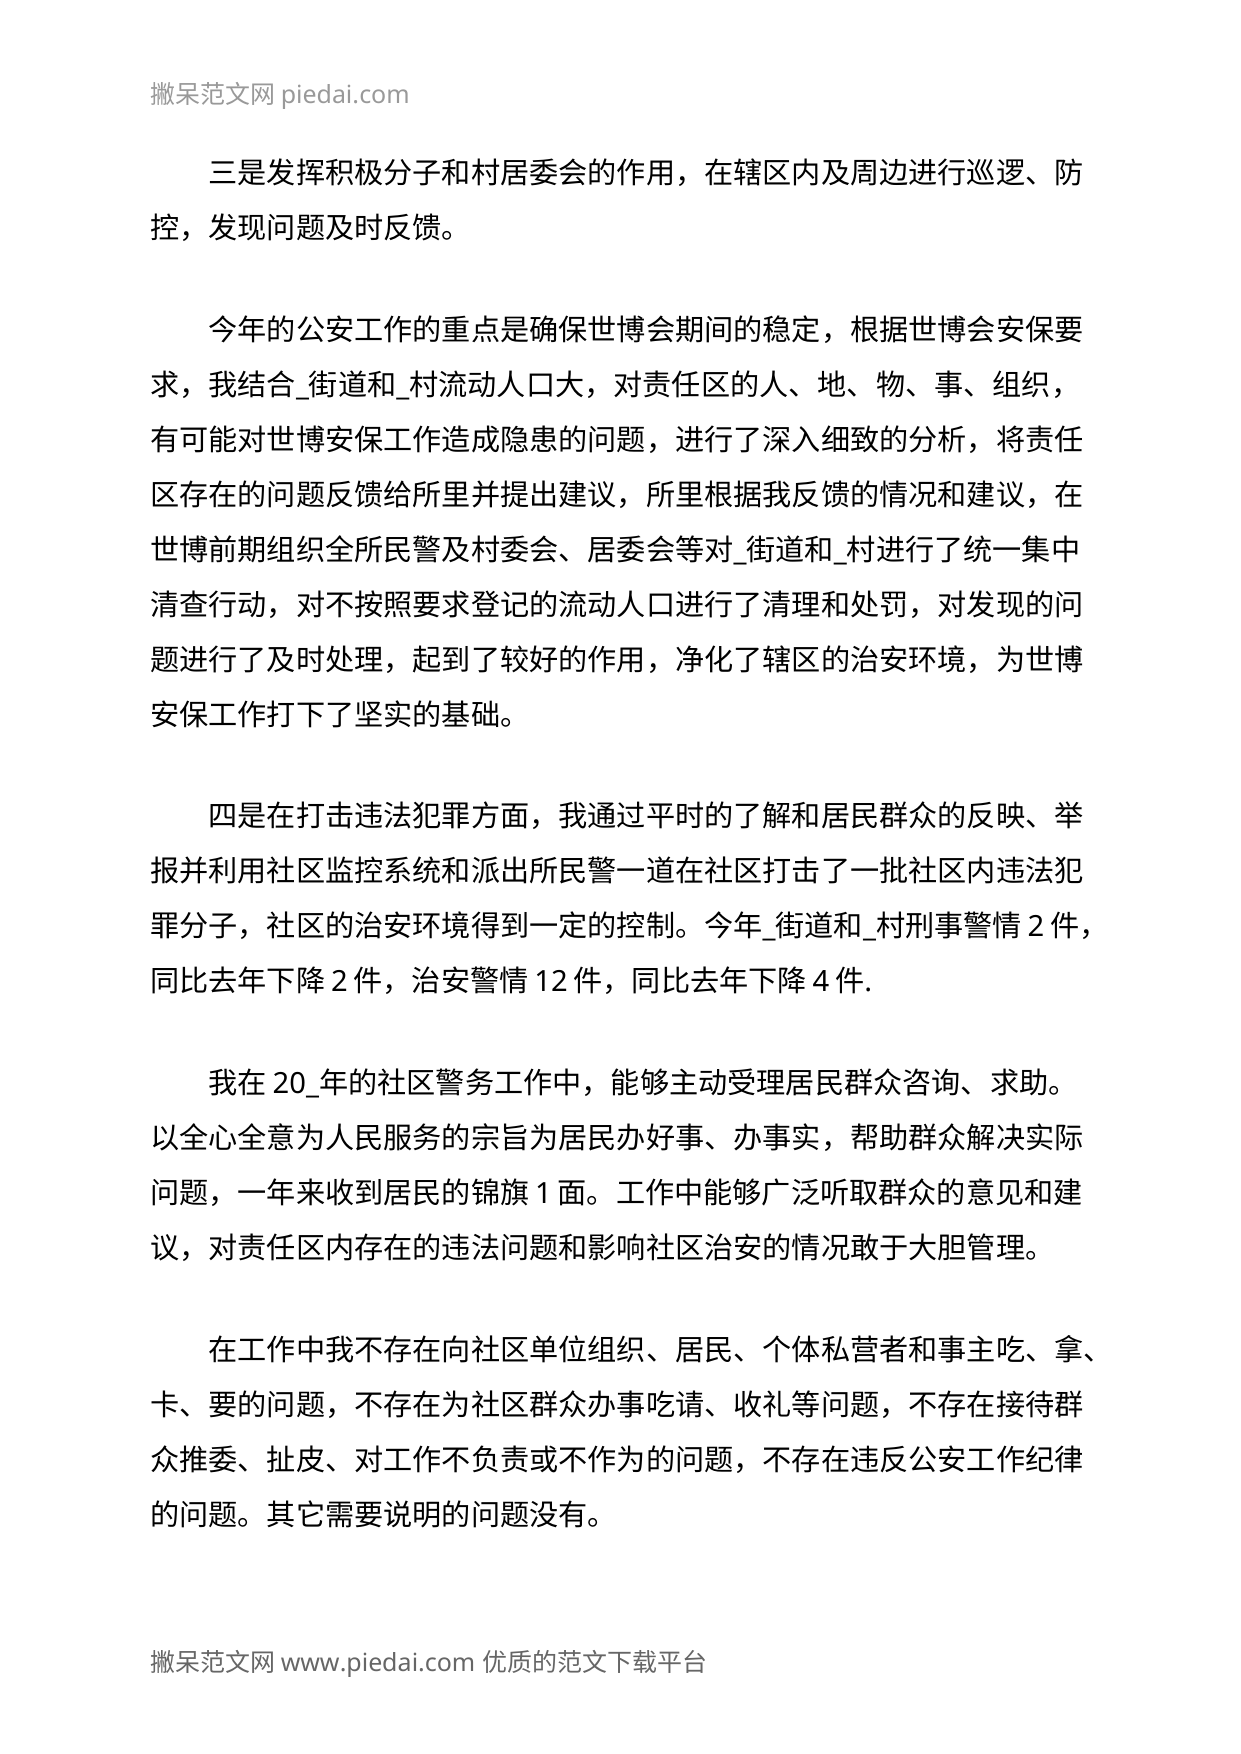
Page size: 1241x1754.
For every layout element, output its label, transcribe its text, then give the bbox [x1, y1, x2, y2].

text 我在20_年的社区警务工作中，能够主动受理居民群众咨询、求助。以全心全意为人民服务的宗旨为居民办好事、办事实，帮助群众解决实际问题，一年来收到居民的锦旗1面。工作中能够广泛听取群众的意见和建议，对责任区内存在的违法问题和影响社区治安的情况敢于大胆管理。 [150, 1060, 1090, 1267]
text 三是发挥积极分子和村居委会的作用，在辖区内及周边进行巡逻、防控，发现问题及时反馈。 [150, 150, 1090, 247]
text 四是在打击违法犯罪方面，我通过平时的了解和居民群众的反映、举报并利用社区监控系统和派出所民警一道在社区打击了一批社区内违法犯罪分子，社区的治安环境得到一定的控制。今年_街道和_村刑事警情2件，同比去年下降2件，治安警情12件，同比去年下降4件. [150, 793, 1090, 1000]
text 在工作中我不存在向社区单位组织、居民、个体私营者和事主吃、拿、卡、要的问题，不存在为社区群众办事吃请、收礼等问题，不存在接待群众推委、扯皮、对工作不负责或不作为的问题，不存在违反公安工作纪律的问题。其它需要说明的问题没有。 [150, 1326, 1090, 1533]
text 今年的公安工作的重点是确保世博会期间的稳定，根据世博会安保要求，我结合_街道和_村流动人口大，对责任区的人、地、物、事、组织，有可能对世博安保工作造成隐患的问题，进行了深入细致的分析，将责任区存在的问题反馈给所里并提出建议，所里根据我反馈的情况和建议，在世博前期组织全所民警及村委会、居委会等对_街道和_村进行了统一集中清查行动，对不按照要求登记的流动人口进行了清理和处罚，对发现的问题进行了及时处理，起到了较好的作用，净化了辖区的治安环境，为世博安保工作打下了坚实的基础。 [150, 307, 1090, 733]
